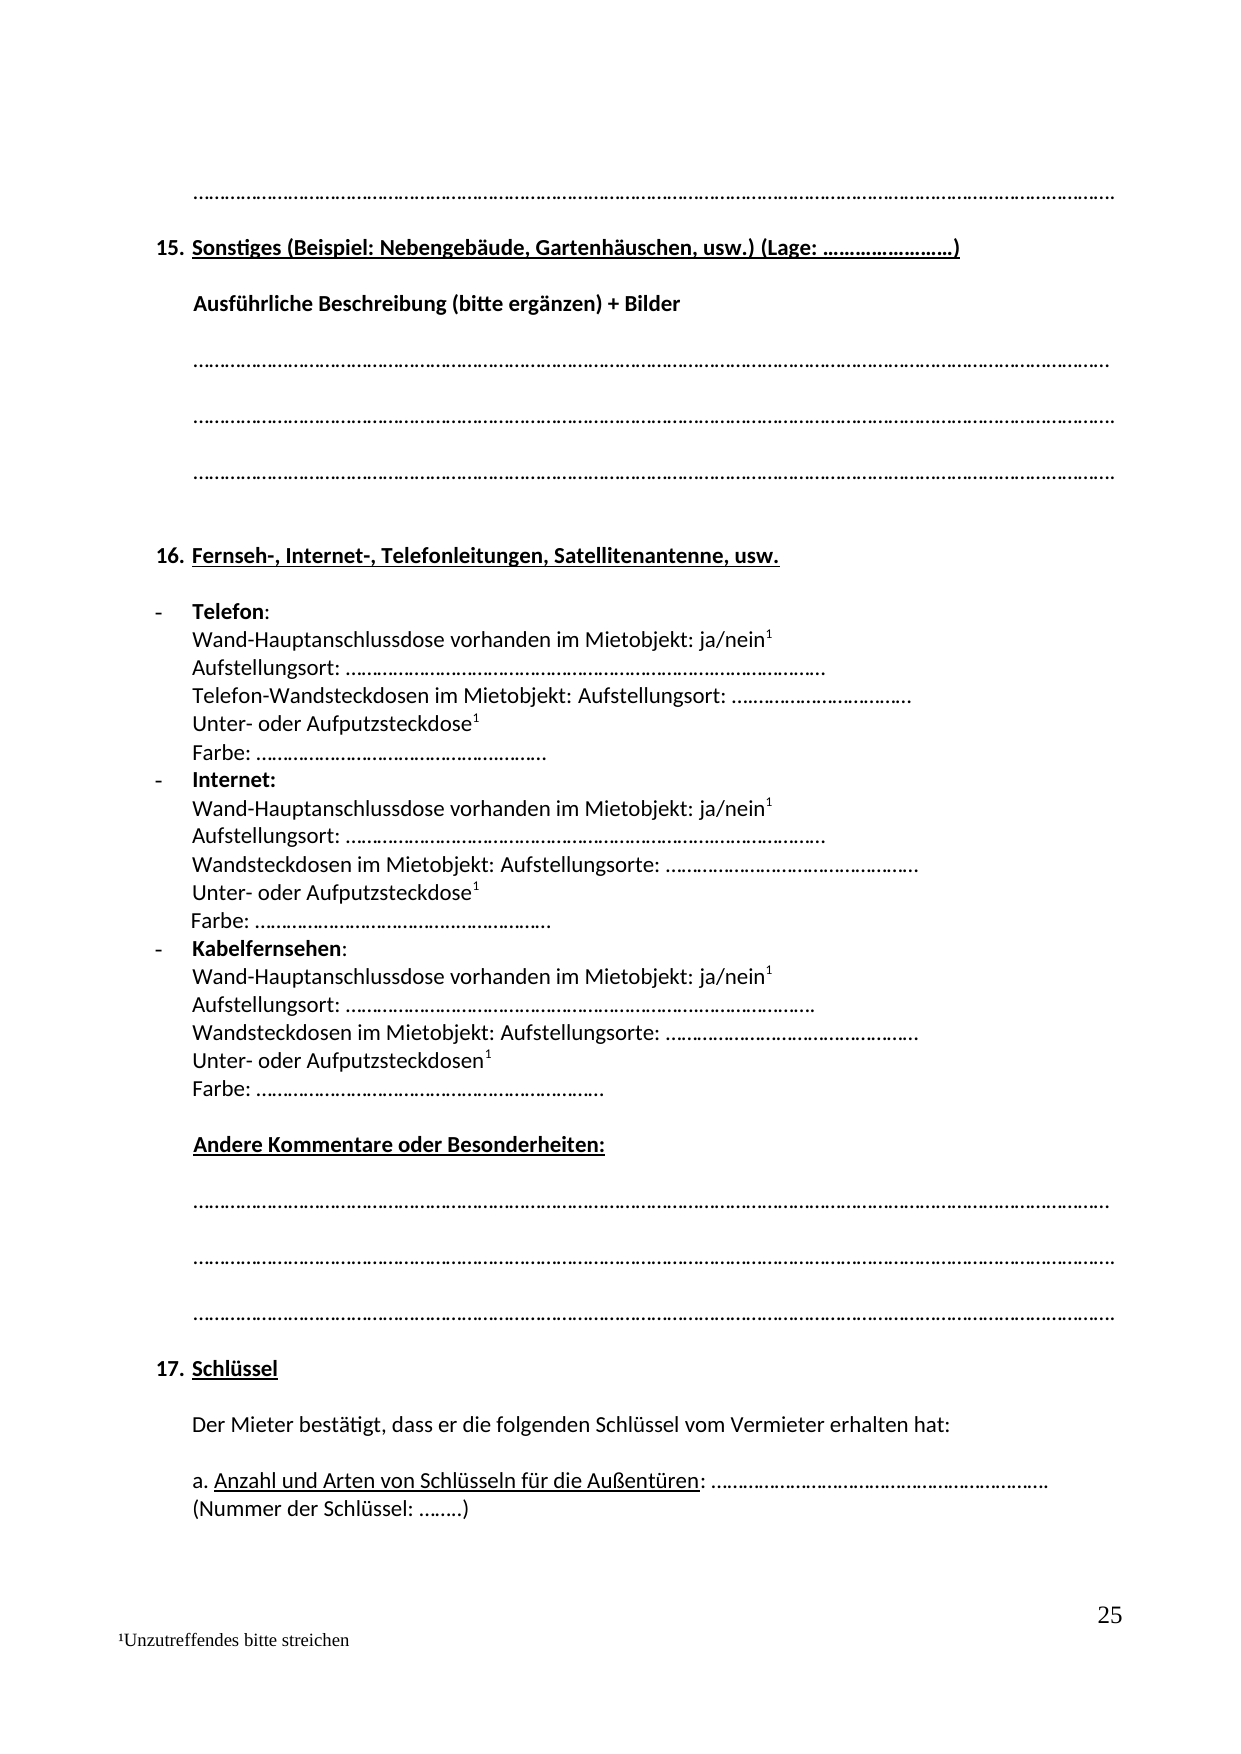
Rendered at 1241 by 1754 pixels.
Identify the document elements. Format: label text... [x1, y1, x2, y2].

list Wand-Hauptanschlussdose vorhanden im Mietobjekt: ja/nein1 [192, 962, 1122, 990]
text Farbe: ………………………………..……………… [118, 906, 1122, 934]
text …………………………………………………………………………………………………………………………………………………………. [193, 457, 1122, 485]
list Wand-Hauptanschlussdose vorhanden im Mietobjekt: ja/nein1 [192, 794, 1122, 822]
text 17. Schlüssel [156, 1354, 1122, 1382]
list Unter- oder Aufputzsteckdose1 [192, 709, 1122, 738]
text Aufstellungsort: …………………………………………………………….………………… [154, 653, 1122, 682]
list Farbe: ……………………………………….……… [192, 738, 1122, 766]
text …………………………………………………………………………………………………………………………………………………………. [193, 401, 1122, 429]
list Telefon: [154, 597, 1122, 626]
text 15. Sonstiges (Beispiel: Nebengebäude, Gartenhäuschen, usw.) (Lage: ……………………) [156, 233, 1122, 261]
list Telefon-Wandsteckdosen im Mietobjekt: Aufstellungsort: ….………………………… [192, 682, 1122, 709]
list Farbe: ………………………………………………………… [192, 1074, 1122, 1102]
text …………………………………………………………………………………………………………………………………………………………. [193, 1242, 1122, 1270]
list Kabelfernsehen: [154, 934, 1122, 962]
text ………………………………………………………………………………………………………………………………………………………… [193, 345, 1122, 373]
text Aufstellungsort: …………………………………………………………….………………… [154, 822, 1122, 850]
text Wandsteckdosen im Mietobjekt: Aufstellungsorte: ………………………………………… [118, 850, 1122, 878]
text Andere Kommentare oder Besonderheiten: [193, 1130, 1122, 1158]
text …………………………………………………………………………………………………………………………………………………………. [193, 1298, 1122, 1326]
text Aufstellungsort: ………………………………………………………….…………………. [154, 990, 1122, 1018]
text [193, 177, 1122, 205]
list Internet: [154, 766, 1122, 794]
text ………………………………………………………………………………………………………………………………………………………… [193, 1186, 1122, 1214]
text a. Anzahl und Arten von Schlüsseln für die Außentüren: ………………………………………………………. (Nummer der Schlüssel: ……..) [192, 1466, 1122, 1522]
text Ausführliche Beschreibung (bitte ergänzen) + Bilder [193, 289, 1122, 317]
list Wand-Hauptanschlussdose vorhanden im Mietobjekt: ja/nein1 [192, 626, 1122, 653]
text Der Mieter bestätigt, dass er die folgenden Schlüssel vom Vermieter erhalten hat: [156, 1410, 1122, 1438]
text Unter- oder Aufputzsteckdose1 [118, 878, 1122, 906]
list Wandsteckdosen im Mietobjekt: Aufstellungsorte: ………………………………………… [192, 1018, 1122, 1046]
list Unter- oder Aufputzsteckdosen1 [192, 1046, 1122, 1074]
text 16. Fernseh-, Internet-, Telefonleitungen, Satellitenantenne, usw. [156, 541, 1122, 569]
